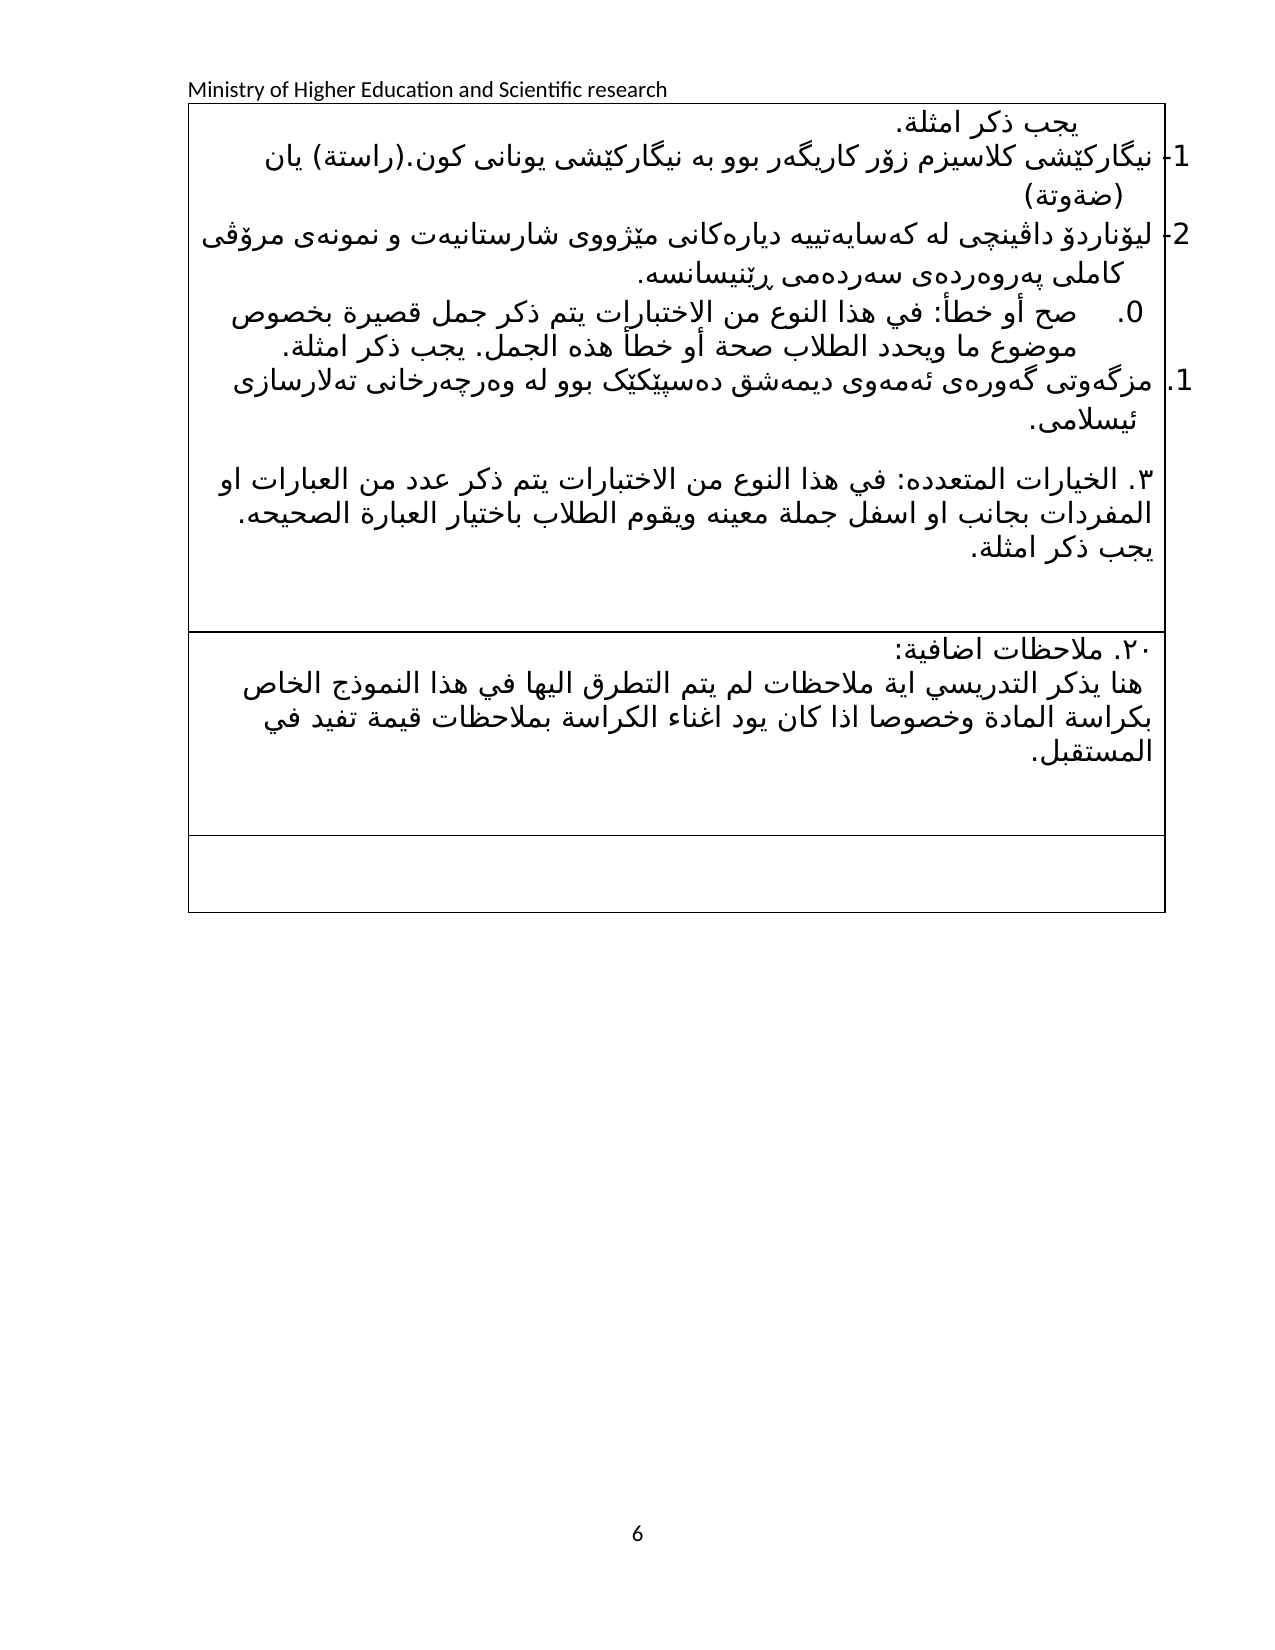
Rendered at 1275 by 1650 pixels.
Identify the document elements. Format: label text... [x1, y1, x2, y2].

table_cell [189, 104, 1164, 631]
table_cell ٢٠. ملاحظات اضافية: هنا يذكر التدريسي اية ملاحظات لم يتم التطرق اليها في هذا النموذج الخاص بكراسة المادة وخصوصا اذا كان يود اغناء الكراسة بملاحظات قيمة تفيد في المستقبل. [189, 633, 1164, 835]
table_cell [189, 836, 1164, 912]
